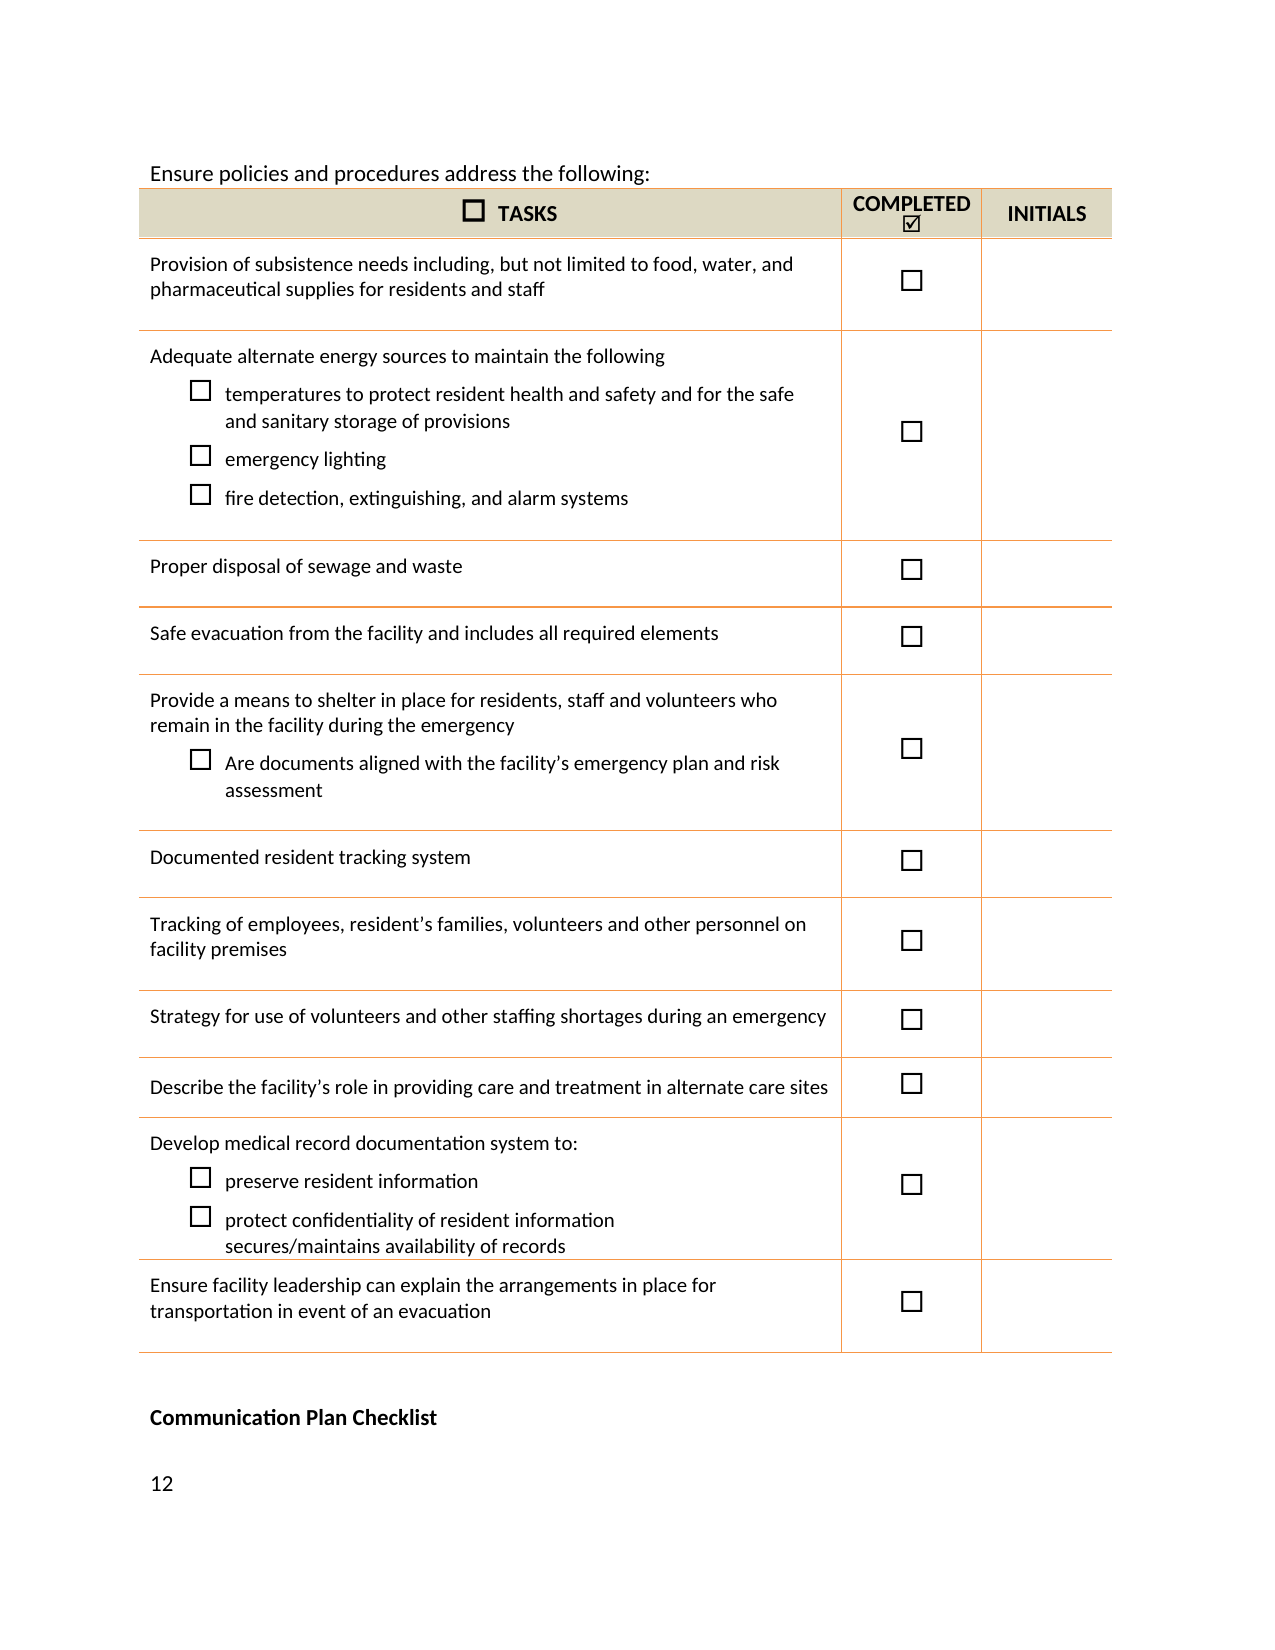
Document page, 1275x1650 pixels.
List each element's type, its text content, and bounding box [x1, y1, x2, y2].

table_cell [982, 831, 1112, 897]
table_cell [982, 239, 1112, 330]
table_cell Proper disposal of sewage and waste [139, 541, 841, 606]
table_cell [982, 991, 1112, 1057]
table_cell [842, 1118, 981, 1259]
table_cell [982, 1260, 1112, 1352]
table_cell Describe the facility’s role in providing care and treatment in alternate care sites [139, 1058, 841, 1117]
table_cell Tracking of employees, resident’s families, volunteers and other personnel on facility premises [139, 898, 841, 990]
table_cell [982, 541, 1112, 606]
table_cell Develop medical record documentation system to: preserve resident information protect confidentiality of resident information secures/maintains availability of records [139, 1118, 841, 1259]
table_cell [842, 608, 981, 673]
table_cell Safe evacuation from the facility and includes all required elements [139, 608, 841, 673]
table_cell [982, 608, 1112, 673]
table_cell [842, 898, 981, 990]
table_cell [842, 239, 981, 330]
table_cell [842, 675, 981, 830]
table_cell [982, 675, 1112, 830]
table_header INITIALS [982, 189, 1112, 237]
table_cell [842, 1260, 981, 1352]
text Communication Plan Checklist [150, 1403, 1125, 1431]
table_cell [842, 1058, 981, 1117]
table_cell [982, 331, 1112, 539]
table_cell [982, 1118, 1112, 1259]
table_cell [982, 898, 1112, 990]
text Ensure policies and procedures address the following: [150, 159, 1125, 188]
table_cell Adequate alternate energy sources to maintain the following temperatures to protect resident health and safety and for the safe and sanitary storage of provisions emergency lighting fire detection, extinguishing, and alarm systems [139, 331, 841, 539]
table_cell [842, 831, 981, 897]
table_header TASKS [139, 189, 841, 237]
table_cell Documented resident tracking system [139, 831, 841, 897]
table_header COMPLETED [842, 189, 981, 237]
table_cell Provision of subsistence needs including, but not limited to food, water, and pharmaceutical supplies for residents and staff [139, 239, 841, 330]
table_cell Provide a means to shelter in place for residents, staff and volunteers who remain in the facility during the emergency Are documents aligned with the facility’s emergency plan and risk assessment [139, 675, 841, 830]
table_cell [842, 331, 981, 539]
table_cell [842, 991, 981, 1057]
table_cell [842, 541, 981, 606]
table_cell Ensure facility leadership can explain the arrangements in place for transportation in event of an evacuation [139, 1260, 841, 1352]
table_cell [982, 1058, 1112, 1117]
table_cell Strategy for use of volunteers and other staffing shortages during an emergency [139, 991, 841, 1057]
